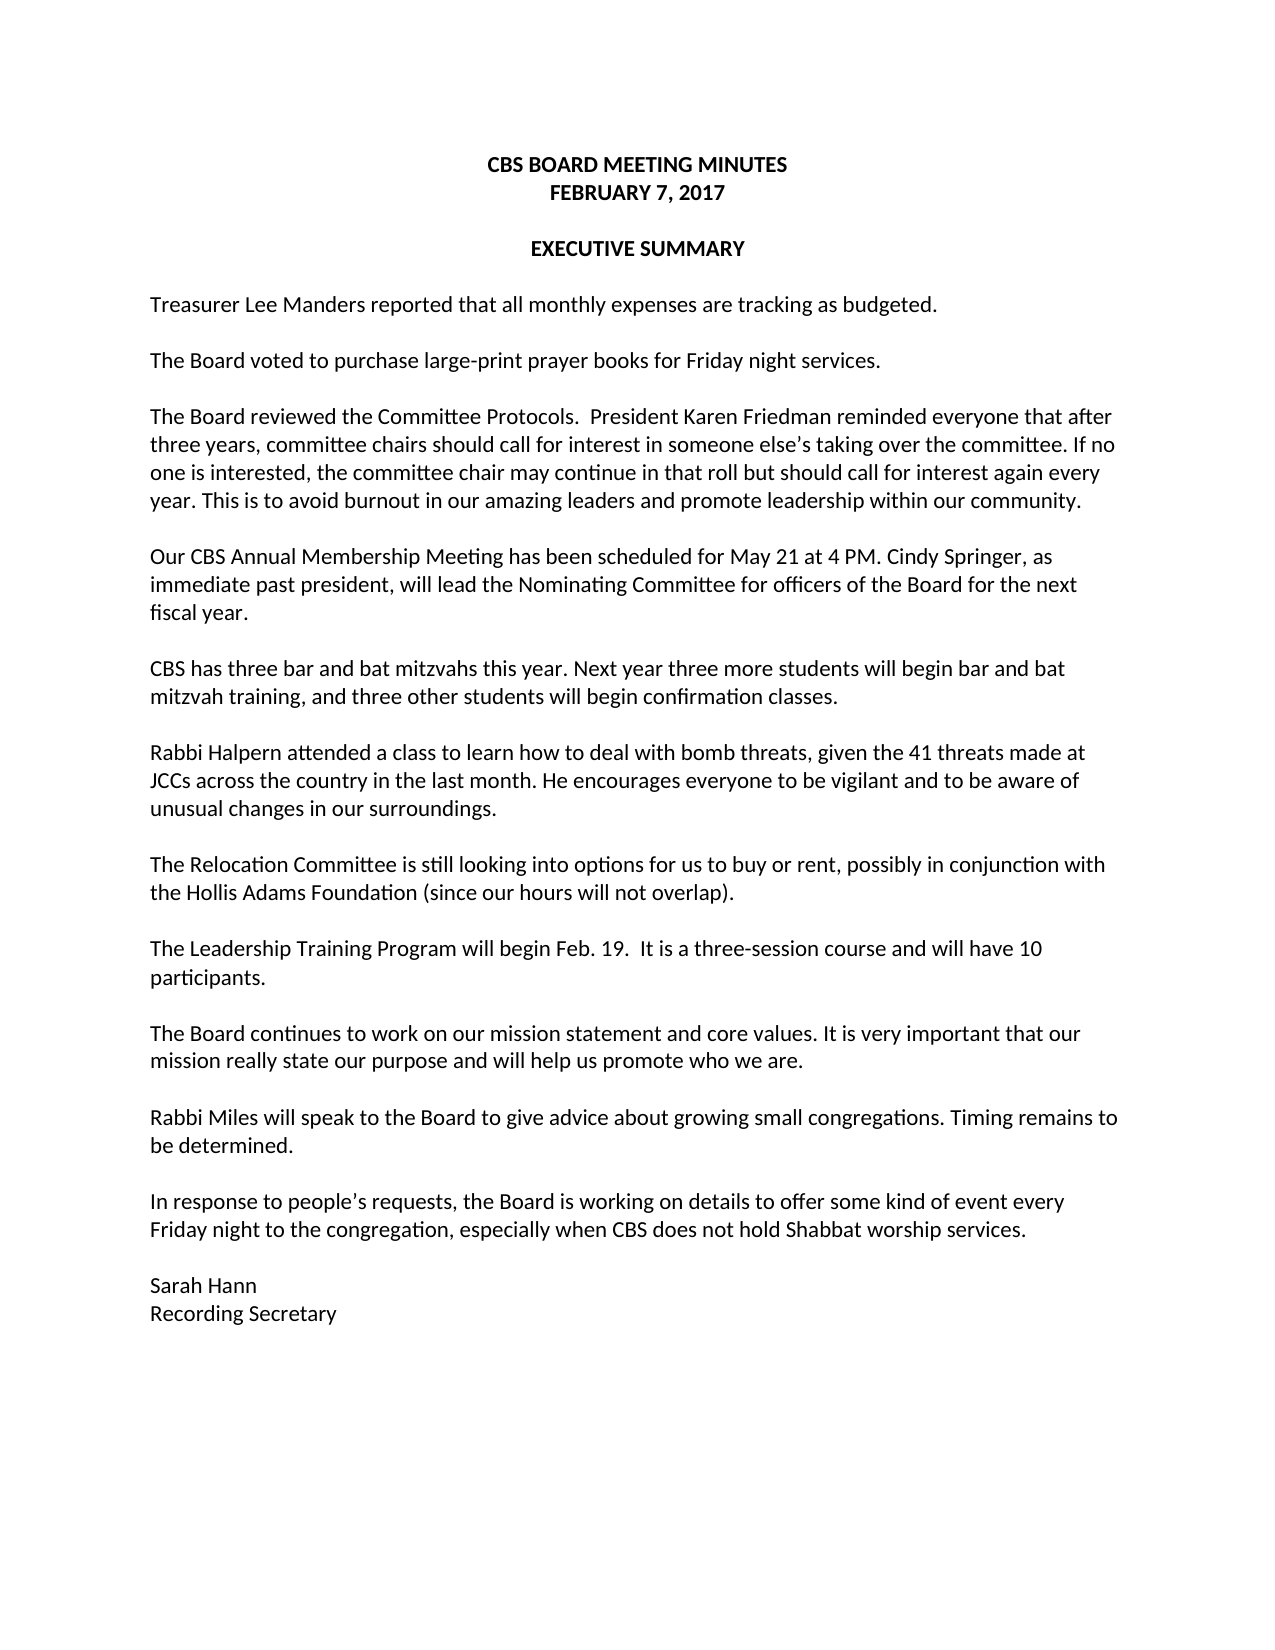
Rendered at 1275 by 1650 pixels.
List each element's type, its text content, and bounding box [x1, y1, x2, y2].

text Rabbi Halpern attended a class to learn how to deal with bomb threats, given the 41 threats made at JCCs across the country in the last month. He encourages everyone to be vigilant and to be aware of unusual changes in our surroundings. [150, 738, 1125, 822]
text The Relocation Committee is still looking into options for us to buy or rent, possibly in conjunction with the Hollis Adams Foundation (since our hours will not overlap). [150, 851, 1125, 907]
text Sarah Hann [150, 1271, 1125, 1299]
text The Board reviewed the Committee Protocols. President Karen Friedman reminded everyone that after three years, committee chairs should call for interest in someone else’s taking over the committee. If no one is interested, the committee chair may continue in that roll but should call for interest again every year. This is to avoid burnout in our amazing leaders and promote leadership within our community. [150, 402, 1125, 514]
text Rabbi Miles will speak to the Board to give advice about growing small congregations. Timing remains to be determined. [150, 1103, 1125, 1159]
text In response to people’s requests, the Board is working on details to offer some kind of event every Friday night to the congregation, especially when CBS does not hold Shabbat worship services. [150, 1187, 1125, 1243]
text Treasurer Lee Manders reported that all monthly expenses are tracking as budgeted. [150, 290, 1125, 318]
text CBS BOARD MEETING MINUTES [150, 150, 1125, 178]
text CBS has three bar and bat mitzvahs this year. Next year three more students will begin bar and bat mitzvah training, and three other students will begin confirmation classes. [150, 654, 1125, 710]
text FEBRUARY 7, 2017 [150, 178, 1125, 206]
text Our CBS Annual Membership Meeting has been scheduled for May 21 at 4 PM. Cindy Springer, as immediate past president, will lead the Nominating Committee for officers of the Board for the next fiscal year. [150, 542, 1125, 626]
text EXECUTIVE SUMMARY [150, 234, 1125, 262]
text Recording Secretary [150, 1299, 1125, 1327]
text The Leadership Training Program will begin Feb. 19. It is a three-session course and will have 10 participants. [150, 934, 1125, 991]
text The Board continues to work on our mission statement and core values. It is very important that our mission really state our purpose and will help us promote who we are. [150, 1019, 1125, 1075]
text The Board voted to purchase large-print prayer books for Friday night services. [150, 346, 1125, 374]
